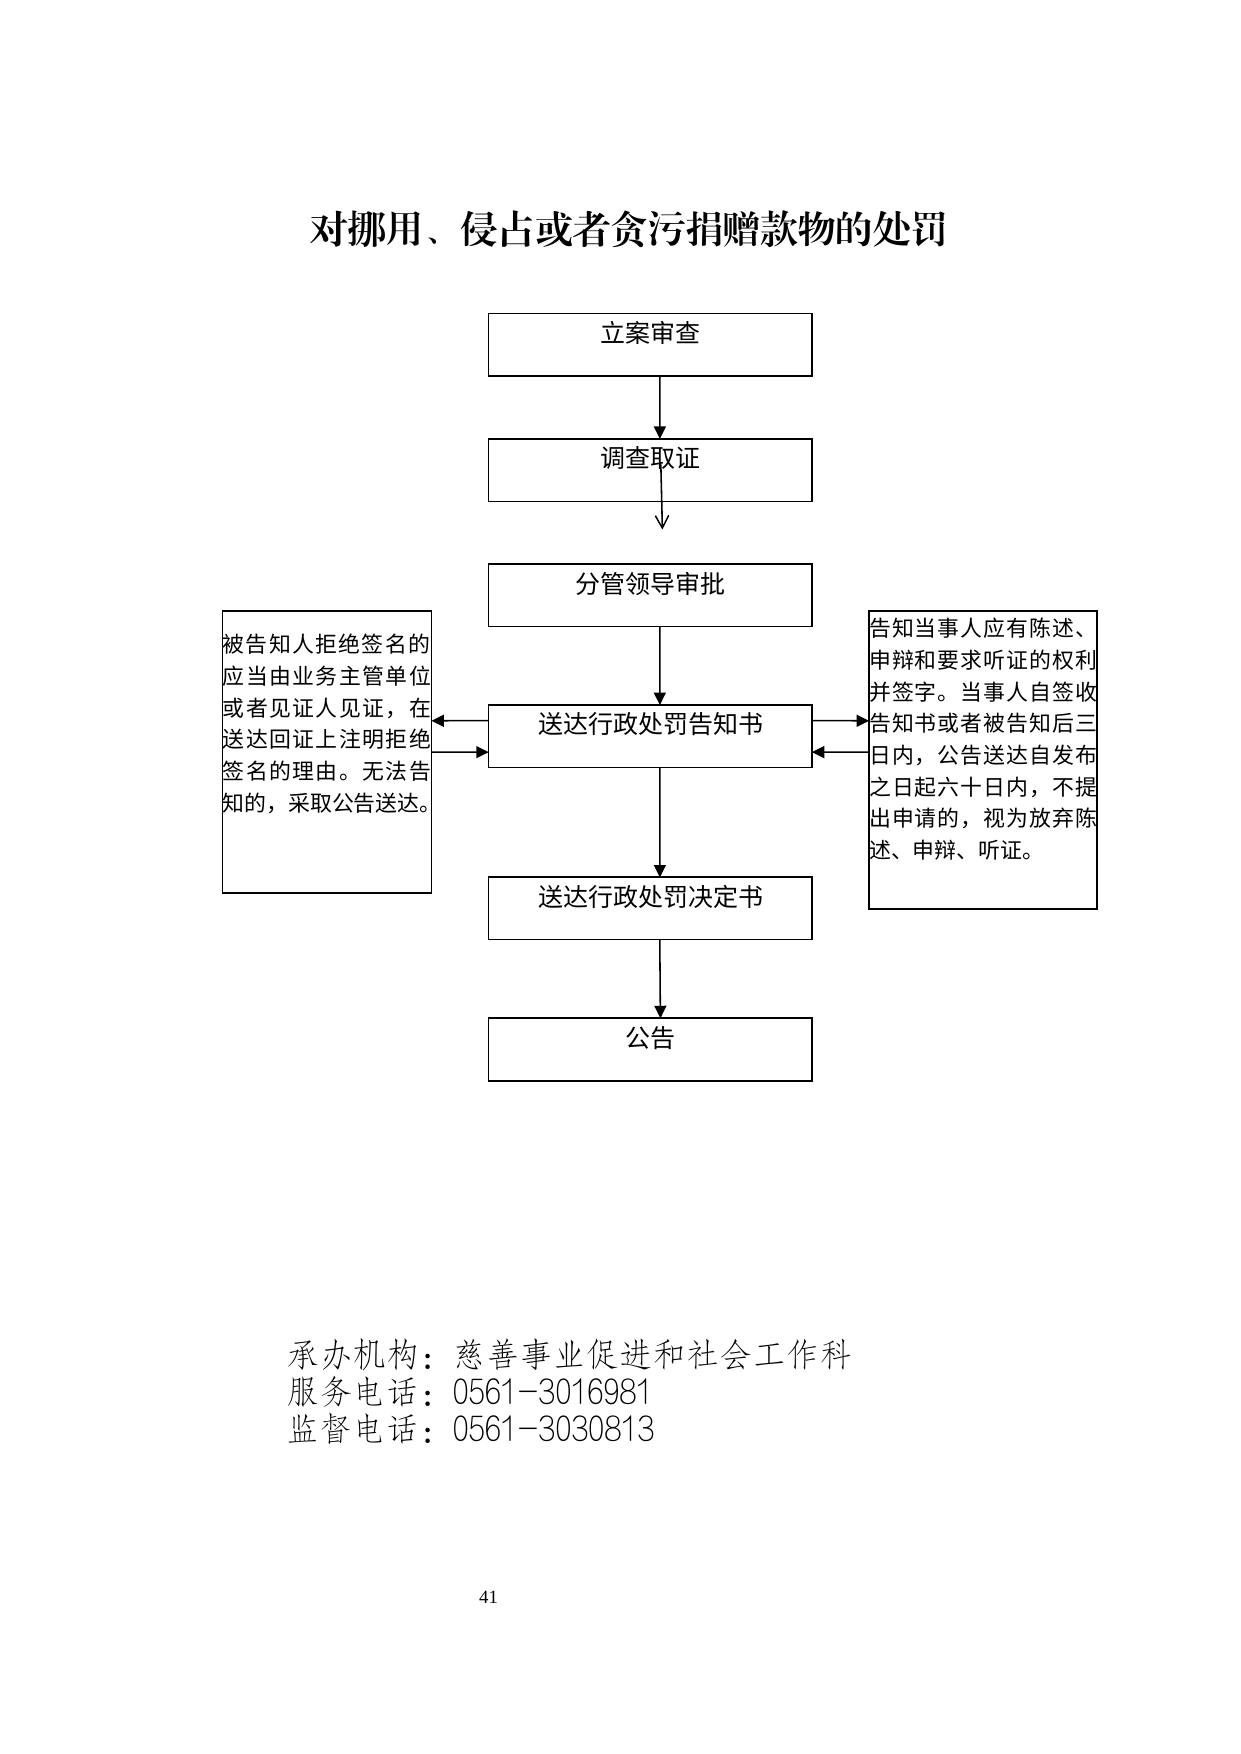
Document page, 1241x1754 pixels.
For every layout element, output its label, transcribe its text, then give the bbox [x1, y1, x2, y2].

list 对挪用、侵占或者贪污捐赠款物的处罚 [165, 199, 1092, 265]
